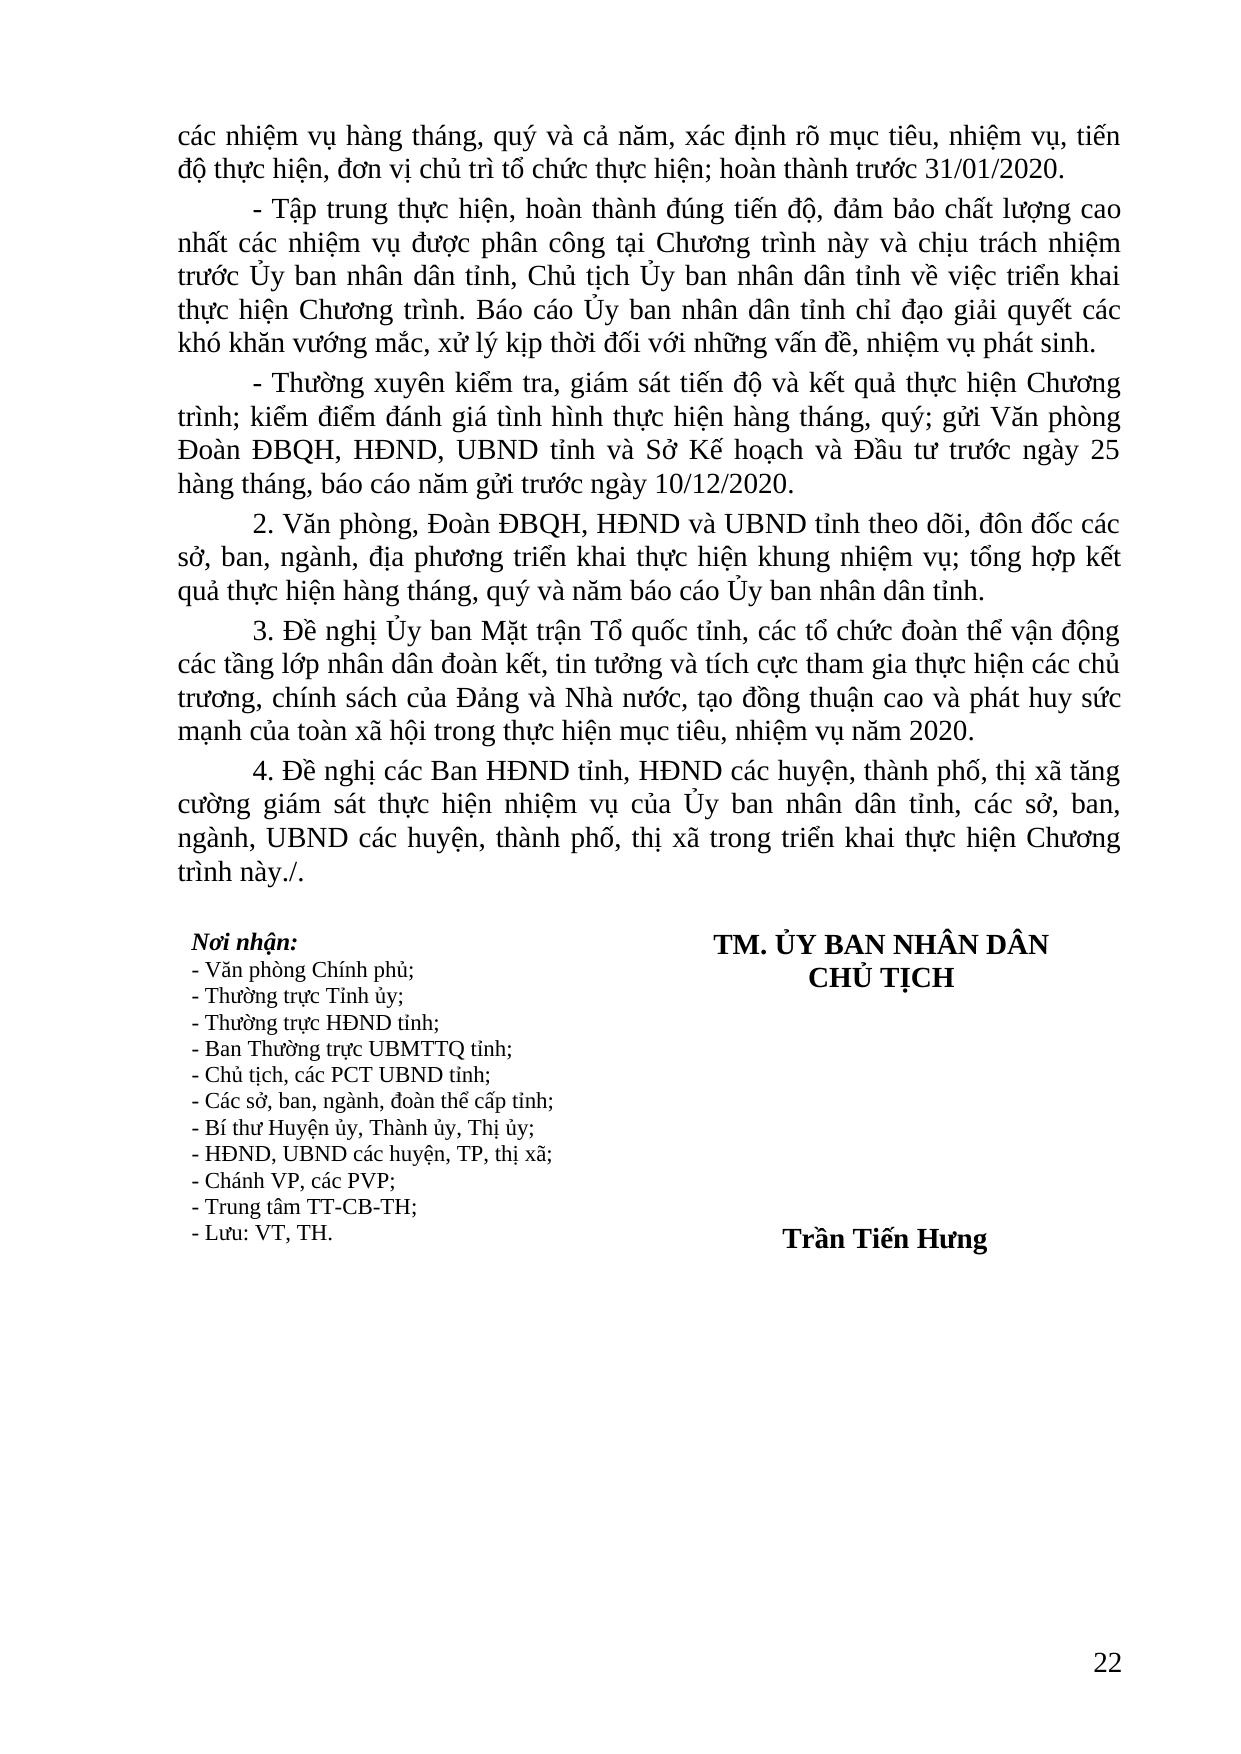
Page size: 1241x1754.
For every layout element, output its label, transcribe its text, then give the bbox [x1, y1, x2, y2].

table_header TM. ỦY BAN NHÂN DÂN CHỦ TỊCH Trần Tiến Hưng [629, 927, 1133, 1330]
text 2. Văn phòng, Đoàn ĐBQH, HĐND và UBND tỉnh theo dõi, đôn đốc các sở, ban, ngành, địa phương triển khai thực hiện khung nhiệm vụ; tổng hợp kết quả thực hiện hàng tháng, quý và năm báo cáo Ủy ban nhân dân tỉnh. [177, 506, 1122, 606]
text 3. Đề nghị Ủy ban Mặt trận Tổ quốc tỉnh, các tổ chức đoàn thể vận động các tầng lớp nhân dân đoàn kết, tin tưởng và tích cực tham gia thực hiện các chủ trương, chính sách của Đảng và Nhà nước, tạo đồng thuận cao và phát huy sức mạnh của toàn xã hội trong thực hiện mục tiêu, nhiệm vụ năm 2020. [177, 613, 1122, 747]
text 4. Đề nghị các Ban HĐND tỉnh, HĐND các huyện, thành phố, thị xã tăng cường giám sát thực hiện nhiệm vụ của Ủy ban nhân dân tỉnh, các sở, ban, ngành, UBND các huyện, thành phố, thị xã trong triển khai thực hiện Chương trình này./. [177, 753, 1122, 887]
text - Thường xuyên kiểm tra, giám sát tiến độ và kết quả thực hiện Chương trình; kiểm điểm đánh giá tình hình thực hiện hàng tháng, quý; gửi Văn phòng Đoàn ĐBQH, HĐND, UBND tỉnh và Sở Kế hoạch và Đầu tư trước ngày 25 hàng tháng, báo cáo năm gửi trước ngày 10/12/2020. [177, 365, 1122, 499]
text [177, 118, 1122, 185]
text - Tập trung thực hiện, hoàn thành đúng tiến độ, đảm bảo chất lượng cao nhất các nhiệm vụ được phân công tại Chương trình này và chịu trách nhiệm trước Ủy ban nhân dân tỉnh, Chủ tịch Ủy ban nhân dân tỉnh về việc triển khai thực hiện Chương trình. Báo cáo Ủy ban nhân dân tỉnh chỉ đạo giải quyết các khó khăn vướng mắc, xử lý kịp thời đối với những vấn đề, nhiệm vụ phát sinh. [177, 191, 1122, 359]
table_header Nơi nhận: - Văn phòng Chính phủ; - Thường trực Tỉnh ủy; - Thường trực HĐND tỉnh; - Ban Thường trực UBMTTQ tỉnh; - Chủ tịch, các PCT UBND tỉnh; - Các sở, ban, ngành, đoàn thể cấp tỉnh; - Bí thư Huyện ủy, Thành ủy, Thị ủy; - HĐND, UBND các huyện, TP, thị xã; - Chánh VP, các PVP; - Trung tâm TT-CB-TH; - Lưu: VT, TH. [166, 927, 629, 1330]
